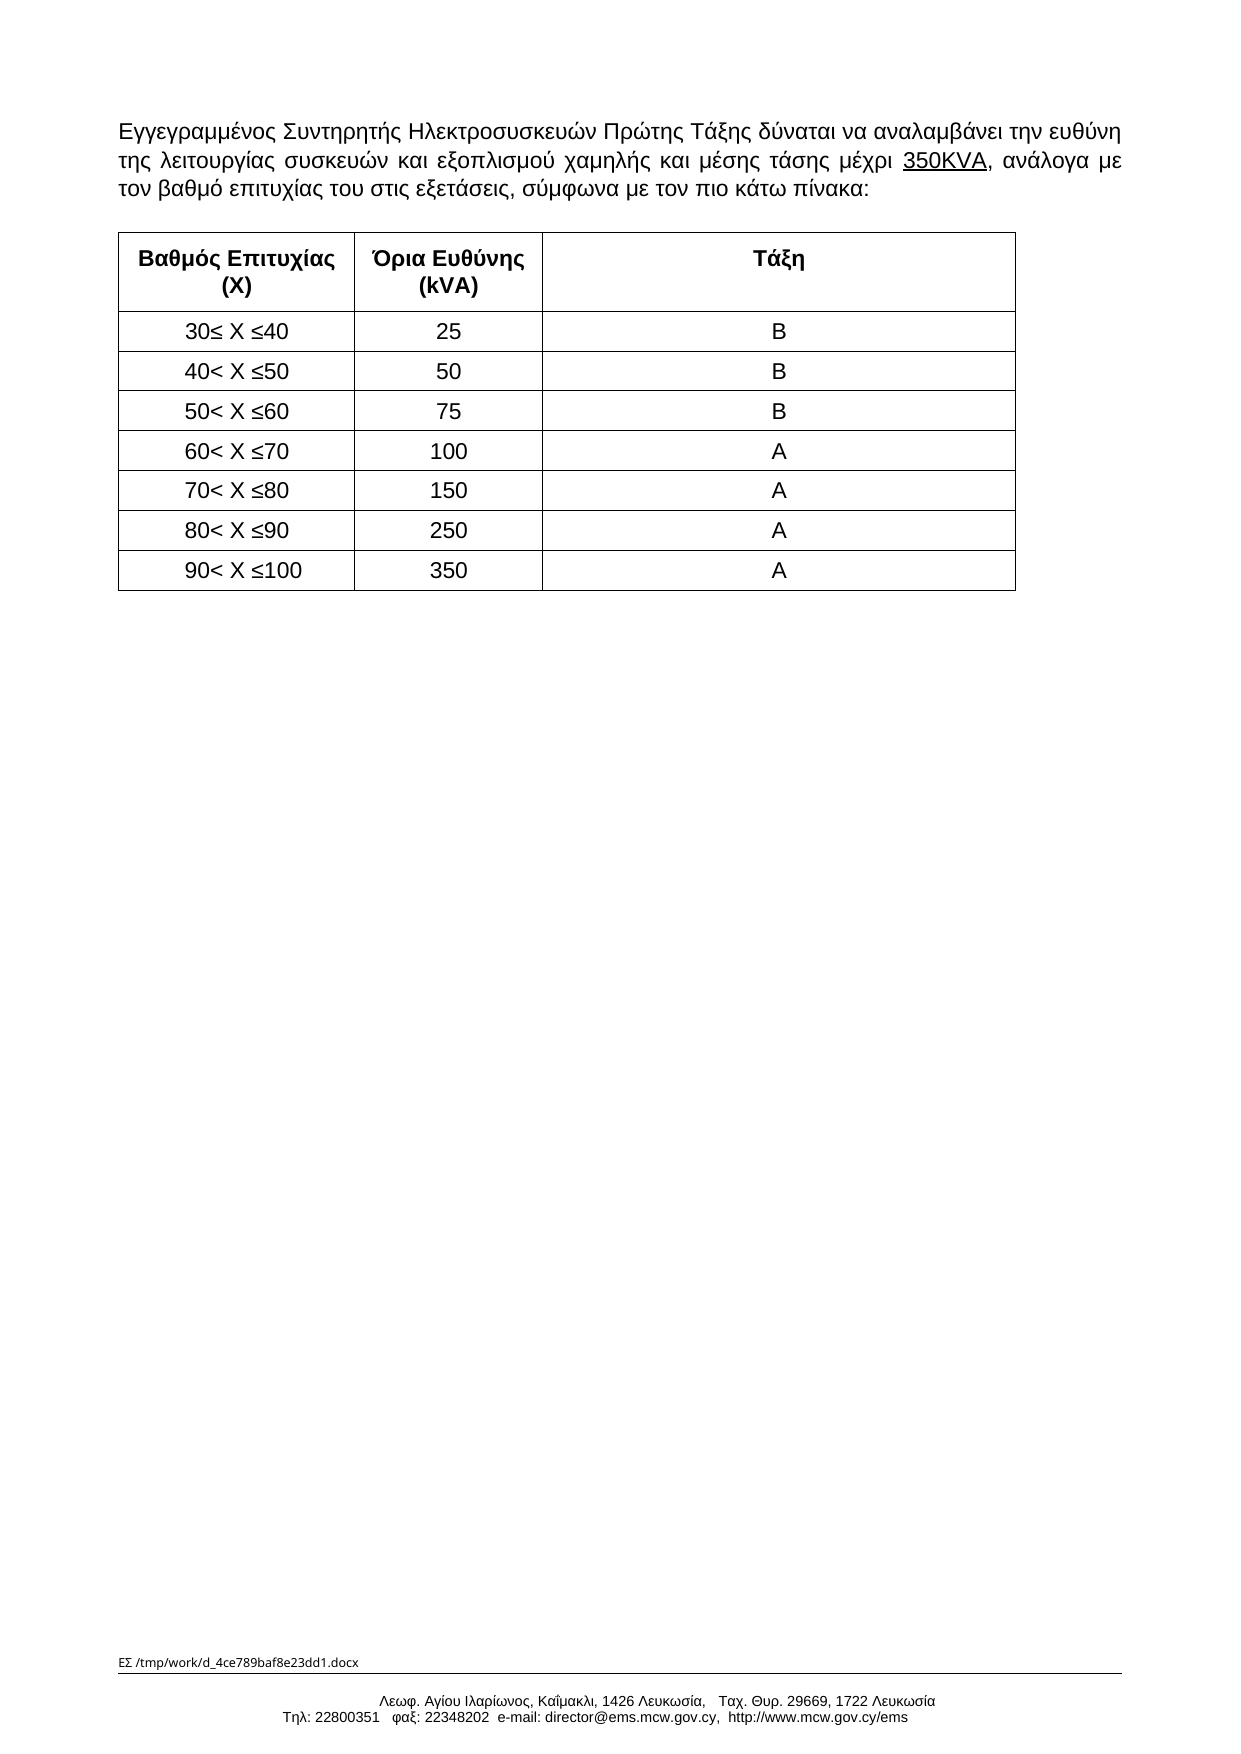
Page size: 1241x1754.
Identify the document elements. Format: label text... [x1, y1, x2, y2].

table_cell 70< Χ ≤80 [119, 471, 354, 510]
table_cell 30≤ Χ ≤40 [119, 312, 354, 351]
table_header Τάξη [543, 233, 1015, 311]
text Εγγεγραμμένος Συντηρητής Ηλεκτροσυσκευών Πρώτης Τάξης δύναται να αναλαμβάνει την ευθύνη της λειτουργίας συσκευών και εξοπλισμού χαμηλής και μέσης τάσης μέχρι 350KVA, ανάλογα με τον βαθμό επιτυχίας του στις εξετάσεις, σύμφωνα με τον πιο κάτω πίνακα: [118, 118, 1122, 201]
table_cell 40< Χ ≤50 [119, 352, 354, 390]
table_cell 100 [355, 431, 542, 470]
table_cell 25 [355, 312, 542, 351]
table_cell Β [543, 391, 1015, 430]
table_cell 250 [355, 511, 542, 550]
table_cell 150 [355, 471, 542, 510]
table_cell Α [543, 551, 1015, 590]
table_cell Β [543, 352, 1015, 390]
table_cell 60< Χ ≤70 [119, 431, 354, 470]
table_cell 90< Χ ≤100 [119, 551, 354, 590]
table_cell 50 [355, 352, 542, 390]
table_cell Α [543, 511, 1015, 550]
table_cell Α [543, 431, 1015, 470]
table_cell 50< Χ ≤60 [119, 391, 354, 430]
table_cell 75 [355, 391, 542, 430]
table_header Βαθμός Επιτυχίας (Χ) [119, 233, 354, 311]
table_cell 80< Χ ≤90 [119, 511, 354, 550]
table_cell Β [543, 312, 1015, 351]
table_header Όρια Ευθύνης (kVA) [355, 233, 542, 311]
table_cell Α [543, 471, 1015, 510]
table_cell 350 [355, 551, 542, 590]
